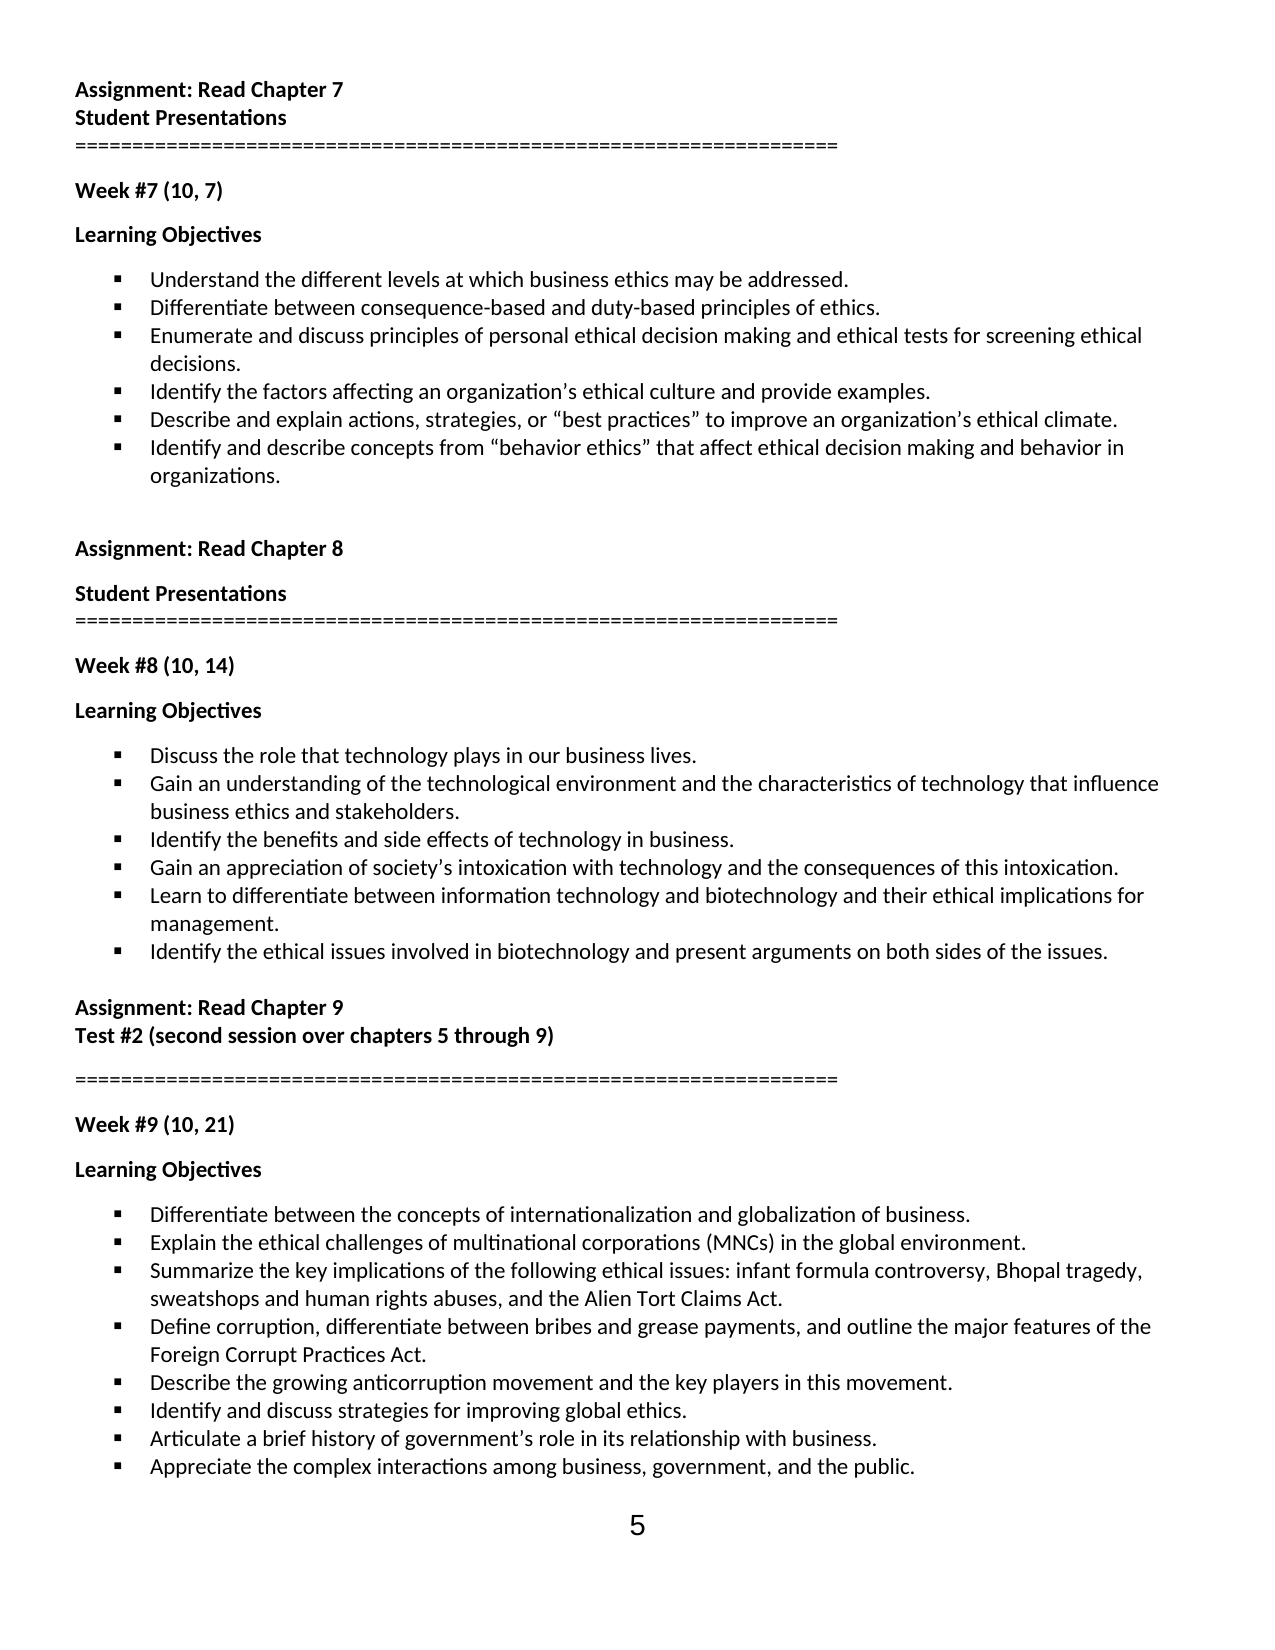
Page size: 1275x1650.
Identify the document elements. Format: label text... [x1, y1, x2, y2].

list Summarize the key implications of the following ethical issues: infant formula controversy, Bhopal tragedy, sweatshops and human rights abuses, and the Alien Tort Claims Act. [112, 1256, 1200, 1312]
text Learning Objectives [75, 696, 1200, 724]
list Explain the ethical challenges of multinational corporations (MNCs) in the global environment. [112, 1228, 1200, 1256]
text =================================================================== [75, 1066, 1200, 1094]
list Gain an appreciation of society’s intoxication with technology and the consequences of this intoxication. [112, 853, 1200, 881]
text Learning Objectives [75, 1155, 1200, 1183]
text Learning Objectives [75, 220, 1200, 248]
text Week #7 (10, 7) [75, 176, 1200, 204]
list Identify the benefits and side effects of technology in business. [112, 825, 1200, 853]
list Articulate a brief history of government’s role in its relationship with business. [112, 1424, 1200, 1452]
list Describe and explain actions, strategies, or “best practices” to improve an organization’s ethical climate. [112, 405, 1200, 433]
list Learn to differentiate between information technology and biotechnology and their ethical implications for management. [112, 881, 1200, 937]
text Assignment: Read Chapter 9 [75, 993, 1200, 1021]
text Student Presentations [75, 103, 1200, 131]
list Differentiate between the concepts of internationalization and globalization of business. [112, 1200, 1200, 1228]
list Gain an understanding of the technological environment and the characteristics of technology that influence business ethics and stakeholders. [112, 769, 1200, 825]
text =================================================================== [75, 131, 1200, 159]
list Identify the factors affecting an organization’s ethical culture and provide examples. [112, 377, 1200, 405]
text Week #9 (10, 21) [75, 1110, 1200, 1138]
list Discuss the role that technology plays in our business lives. [112, 741, 1200, 769]
list Identify and discuss strategies for improving global ethics. [112, 1396, 1200, 1424]
text Assignment: Read Chapter 8 [75, 534, 1200, 562]
text =================================================================== [75, 607, 1200, 635]
list Differentiate between consequence-based and duty-based principles of ethics. [112, 293, 1200, 321]
list Describe the growing anticorruption movement and the key players in this movement. [112, 1368, 1200, 1396]
list Identify and describe concepts from “behavior ethics” that affect ethical decision making and behavior in organizations. [112, 433, 1200, 489]
list Define corruption, differentiate between bribes and grease payments, and outline the major features of the Foreign Corrupt Practices Act. [112, 1312, 1200, 1368]
text Test #2 (second session over chapters 5 through 9) [75, 1021, 1200, 1049]
list Enumerate and discuss principles of personal ethical decision making and ethical tests for screening ethical decisions. [112, 321, 1200, 377]
list Appreciate the complex interactions among business, government, and the public. [112, 1452, 1200, 1480]
text Week #8 (10, 14) [75, 651, 1200, 679]
list Identify the ethical issues involved in biotechnology and present arguments on both sides of the issues. [112, 937, 1200, 965]
text Assignment: Read Chapter 7 [75, 75, 1200, 103]
text Student Presentations [75, 579, 1200, 607]
list Understand the different levels at which business ethics may be addressed. [112, 265, 1200, 293]
